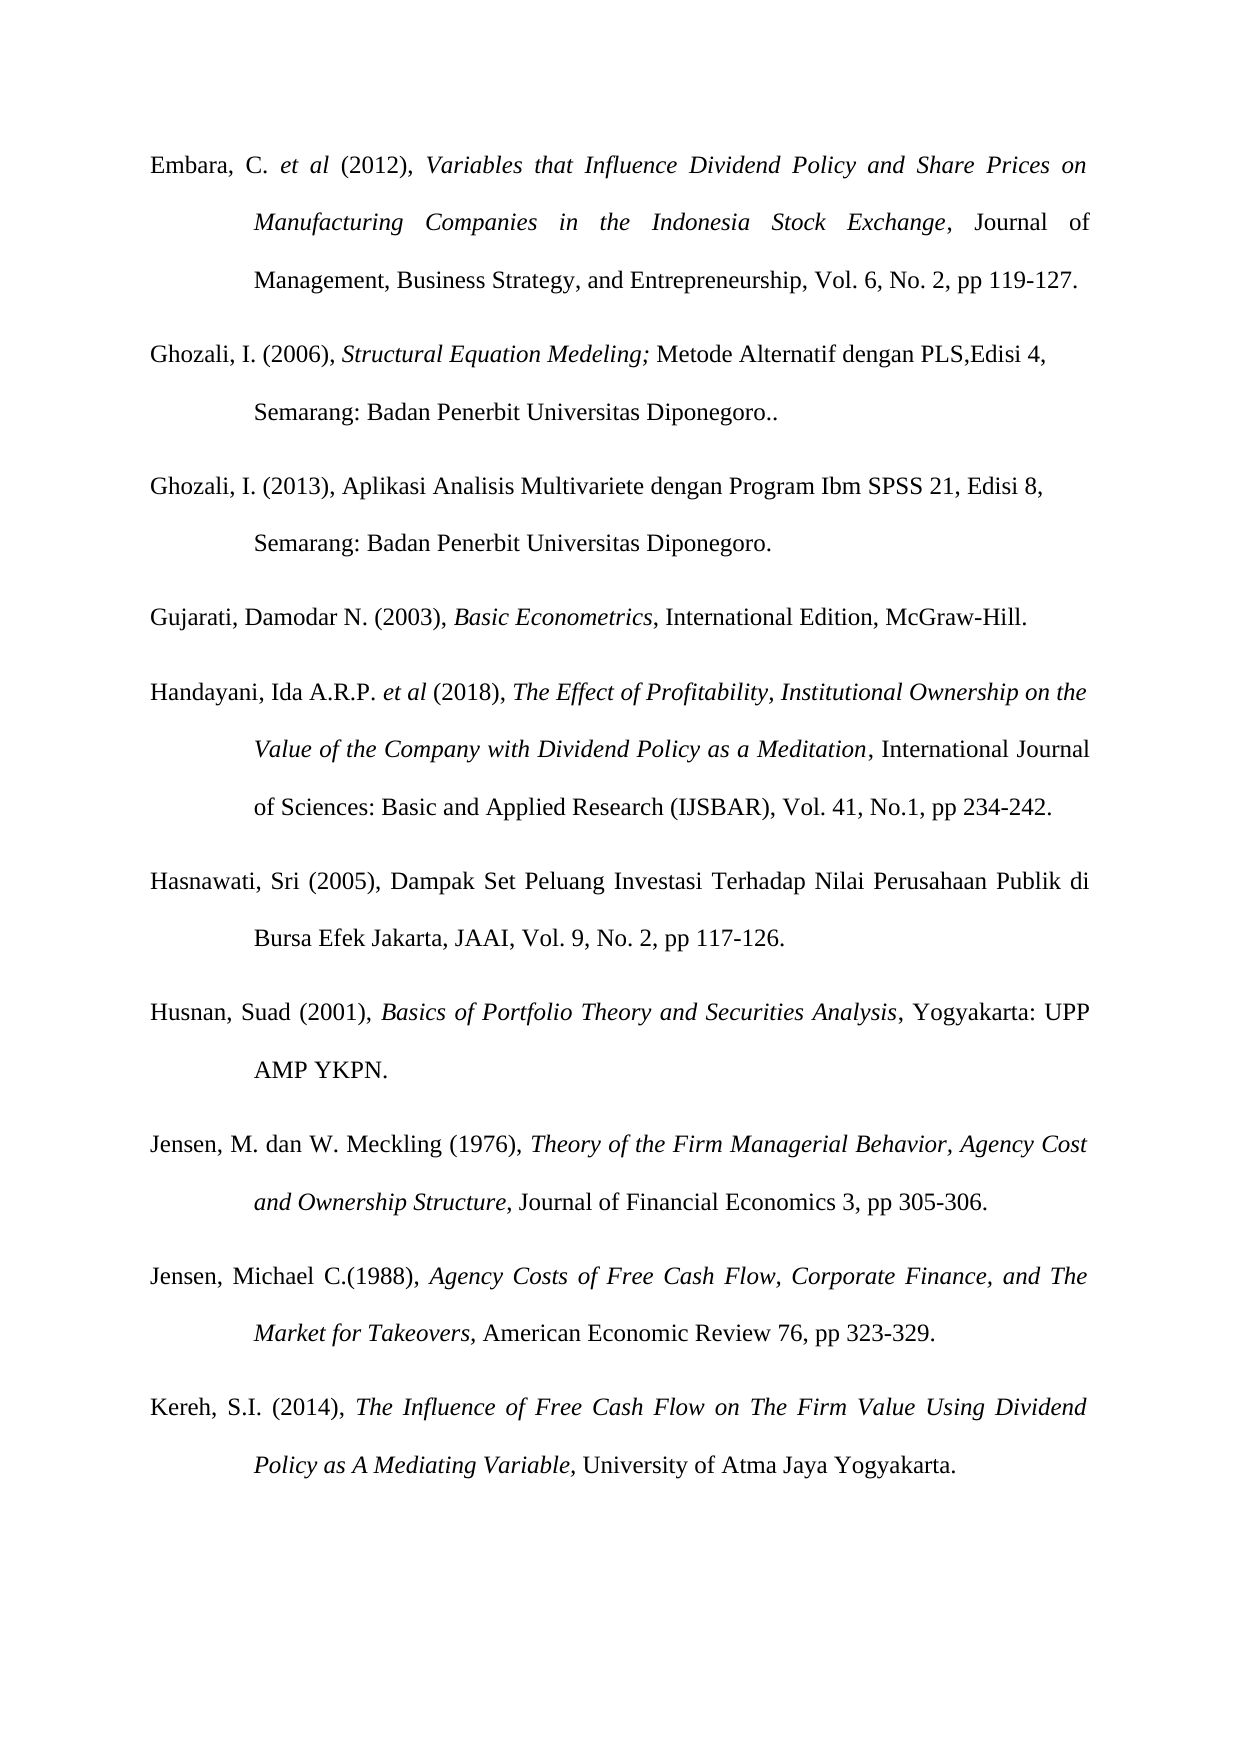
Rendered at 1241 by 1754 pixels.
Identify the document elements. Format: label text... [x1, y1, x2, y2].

text Embara, C. et al (2012), Variables that Influence Dividend Policy and Share Prices on Manufacturing Companies in the Indonesia Stock Exchange, Journal of Management, Business Strategy, and Entrepreneurship, Vol. 6, No. 2, pp 119-127. [150, 150, 1090, 294]
text Jensen, M. dan W. Meckling (1976), Theory of the Firm Managerial Behavior, Agency Cost and Ownership Structure, Journal of Financial Economics 3, pp 305-306. [150, 1129, 1090, 1215]
text Ghozali, I. (2013), Aplikasi Analisis Multivariete dengan Program Ibm SPSS 21, Edisi 8, Semarang: Badan Penerbit Universitas Diponegoro. [150, 471, 1090, 557]
text Husnan, Suad (2001), Basics of Portfolio Theory and Securities Analysis, Yogyakarta: UPP AMP YKPN. [150, 997, 1090, 1084]
text Jensen, Michael C.(1988), Agency Costs of Free Cash Flow, Corporate Finance, and The Market for Takeovers, American Economic Review 76, pp 323-329. [150, 1261, 1090, 1347]
text Kereh, S.I. (2014), The Influence of Free Cash Flow on The Firm Value Using Dividend Policy as A Mediating Variable, University of Atma Jaya Yogyakarta. [150, 1392, 1090, 1479]
text Handayani, Ida A.R.P. et al (2018), The Effect of Profitability, Institutional Ownership on the Value of the Company with Dividend Policy as a Meditation, International Journal of Sciences: Basic and Applied Research (IJSBAR), Vol. 41, No.1, pp 234-242. [150, 677, 1090, 820]
text Hasnawati, Sri (2005), Dampak Set Peluang Investasi Terhadap Nilai Perusahaan Publik di Bursa Efek Jakarta, JAAI, Vol. 9, No. 2, pp 117-126. [150, 866, 1090, 952]
text Gujarati, Damodar N. (2003), Basic Econometrics, International Edition, McGraw-Hill. [150, 602, 1090, 631]
text Ghozali, I. (2006), Structural Equation Medeling; Metode Alternatif dengan PLS,Edisi 4, Semarang: Badan Penerbit Universitas Diponegoro.. [150, 339, 1090, 425]
